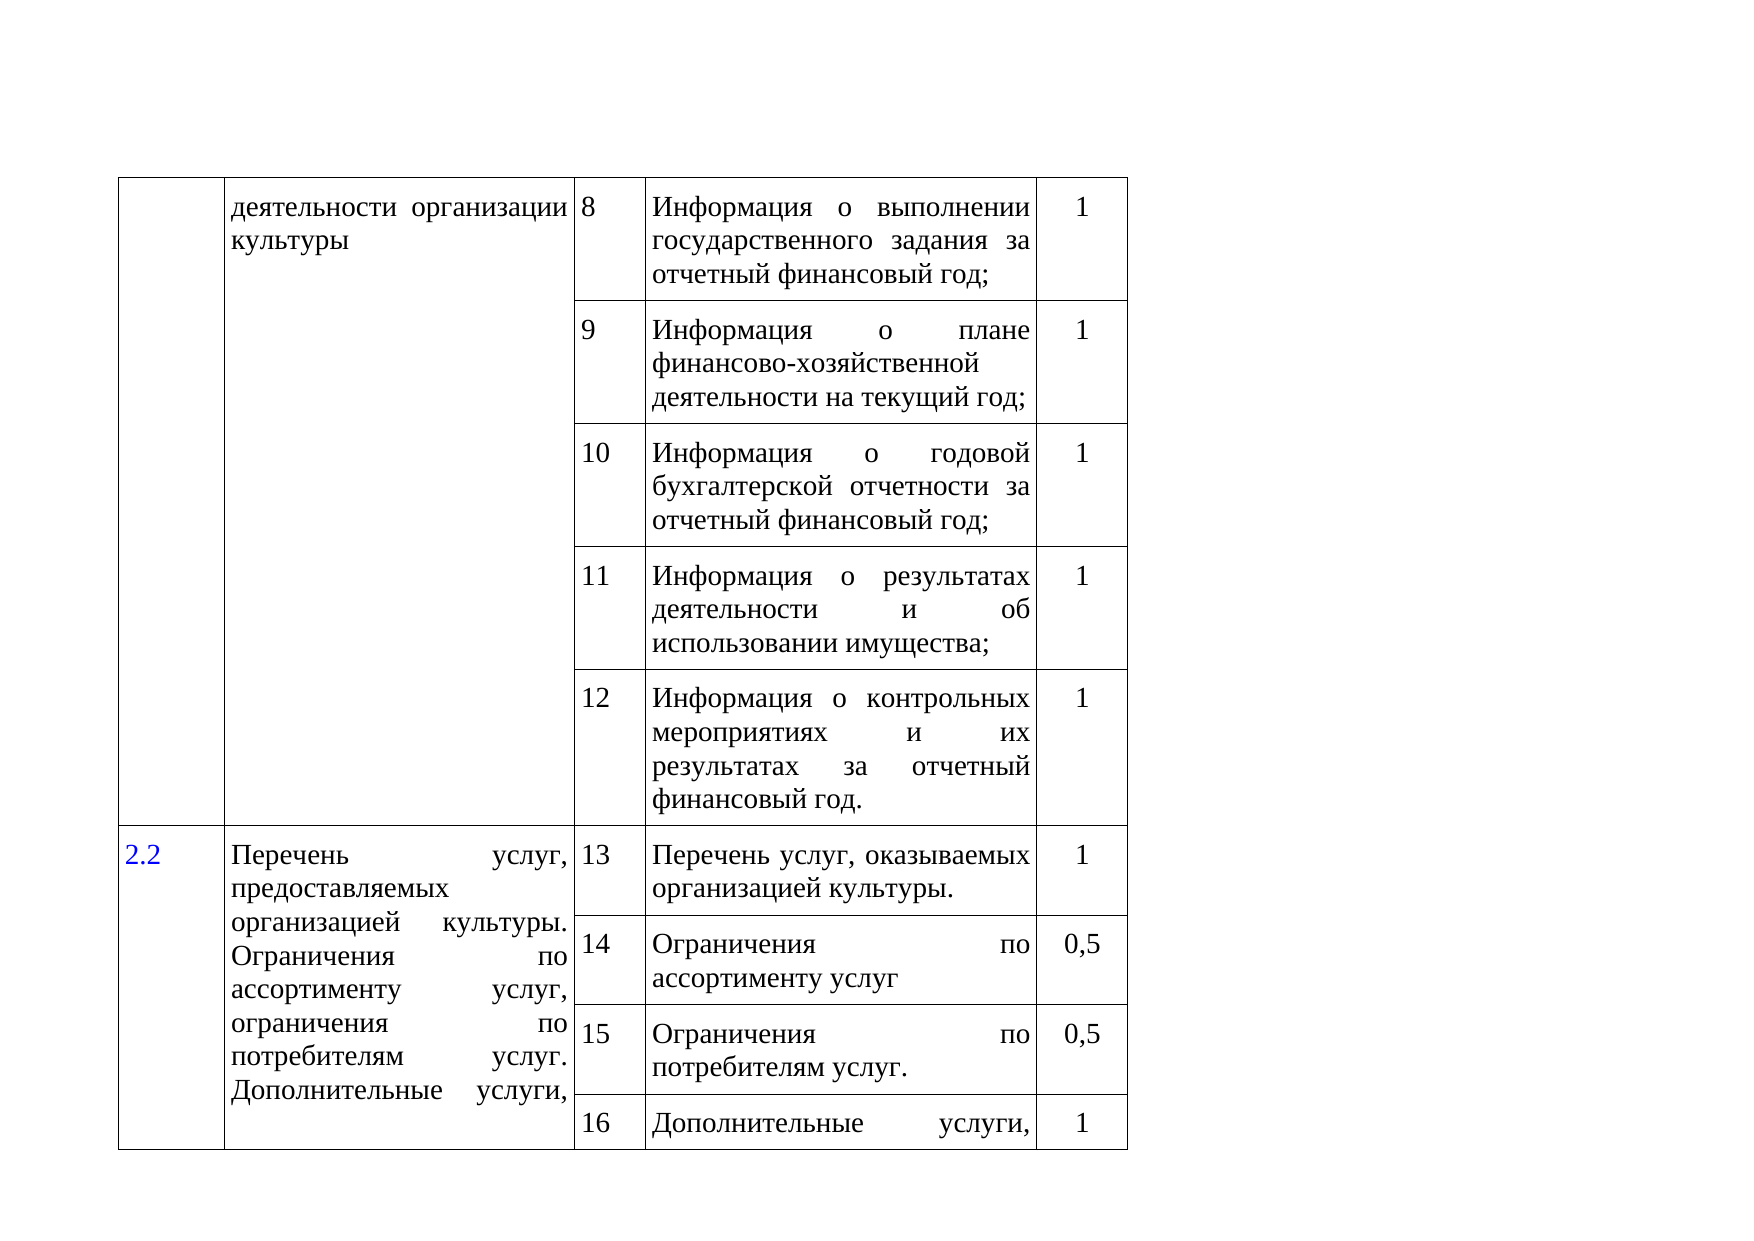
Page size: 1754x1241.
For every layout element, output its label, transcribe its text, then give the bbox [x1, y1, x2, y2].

table_cell 13 [575, 826, 645, 915]
table_cell Информация о результатах деятельности и об использовании имущества; [646, 547, 1036, 669]
table_cell 9 [575, 301, 645, 423]
table_cell Перечень услуг, оказываемых организацией культуры. [646, 826, 1036, 915]
table_cell 15 [575, 1005, 645, 1093]
table_cell Информация о годовой бухгалтерской отчетности за отчетный финансовый год; [646, 424, 1036, 546]
table_cell Информация о контрольных мероприятиях и их результатах за отчетный финансовый год. [646, 670, 1036, 825]
table_cell 1 [1037, 547, 1127, 669]
table_cell 11 [575, 547, 645, 669]
table_cell 10 [575, 424, 645, 546]
table_cell Ограничения по потребителям услуг. [646, 1005, 1036, 1093]
table_cell 1 [1037, 826, 1127, 915]
table_cell 1 [1037, 178, 1127, 300]
table_cell 1 [1037, 424, 1127, 546]
table_cell 0,5 [1037, 916, 1127, 1004]
table_cell 0,5 [1037, 1005, 1127, 1093]
table_cell 1 [1037, 1095, 1127, 1149]
table_cell 16 [575, 1095, 645, 1149]
table_cell 1 [1037, 670, 1127, 825]
table_cell 8 [575, 178, 645, 300]
table_cell Перечень услуг, предоставляемых организацией культуры. Ограничения по ассортименту услуг, ограничения по потребителям услуг. Дополнительные услуги, предоставляемые организацией культуры. Услуги, предоставляемые на платной основе. Стоимость услуг. Предоставление преимущественного права пользования услугами учреждения [225, 826, 574, 1149]
table_cell Информация о плане финансово-хозяйственной деятельности на текущий год; [646, 301, 1036, 423]
table_cell Информация о выполнении государственного задания за отчетный финансовый год; [646, 178, 1036, 300]
table_cell 1 [1037, 301, 1127, 423]
table_cell 14 [575, 916, 645, 1004]
table_cell Ограничения по ассортименту услуг [646, 916, 1036, 1004]
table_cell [646, 1095, 1036, 1149]
table_cell 2.2 [119, 826, 224, 1149]
table_cell 12 [575, 670, 645, 825]
